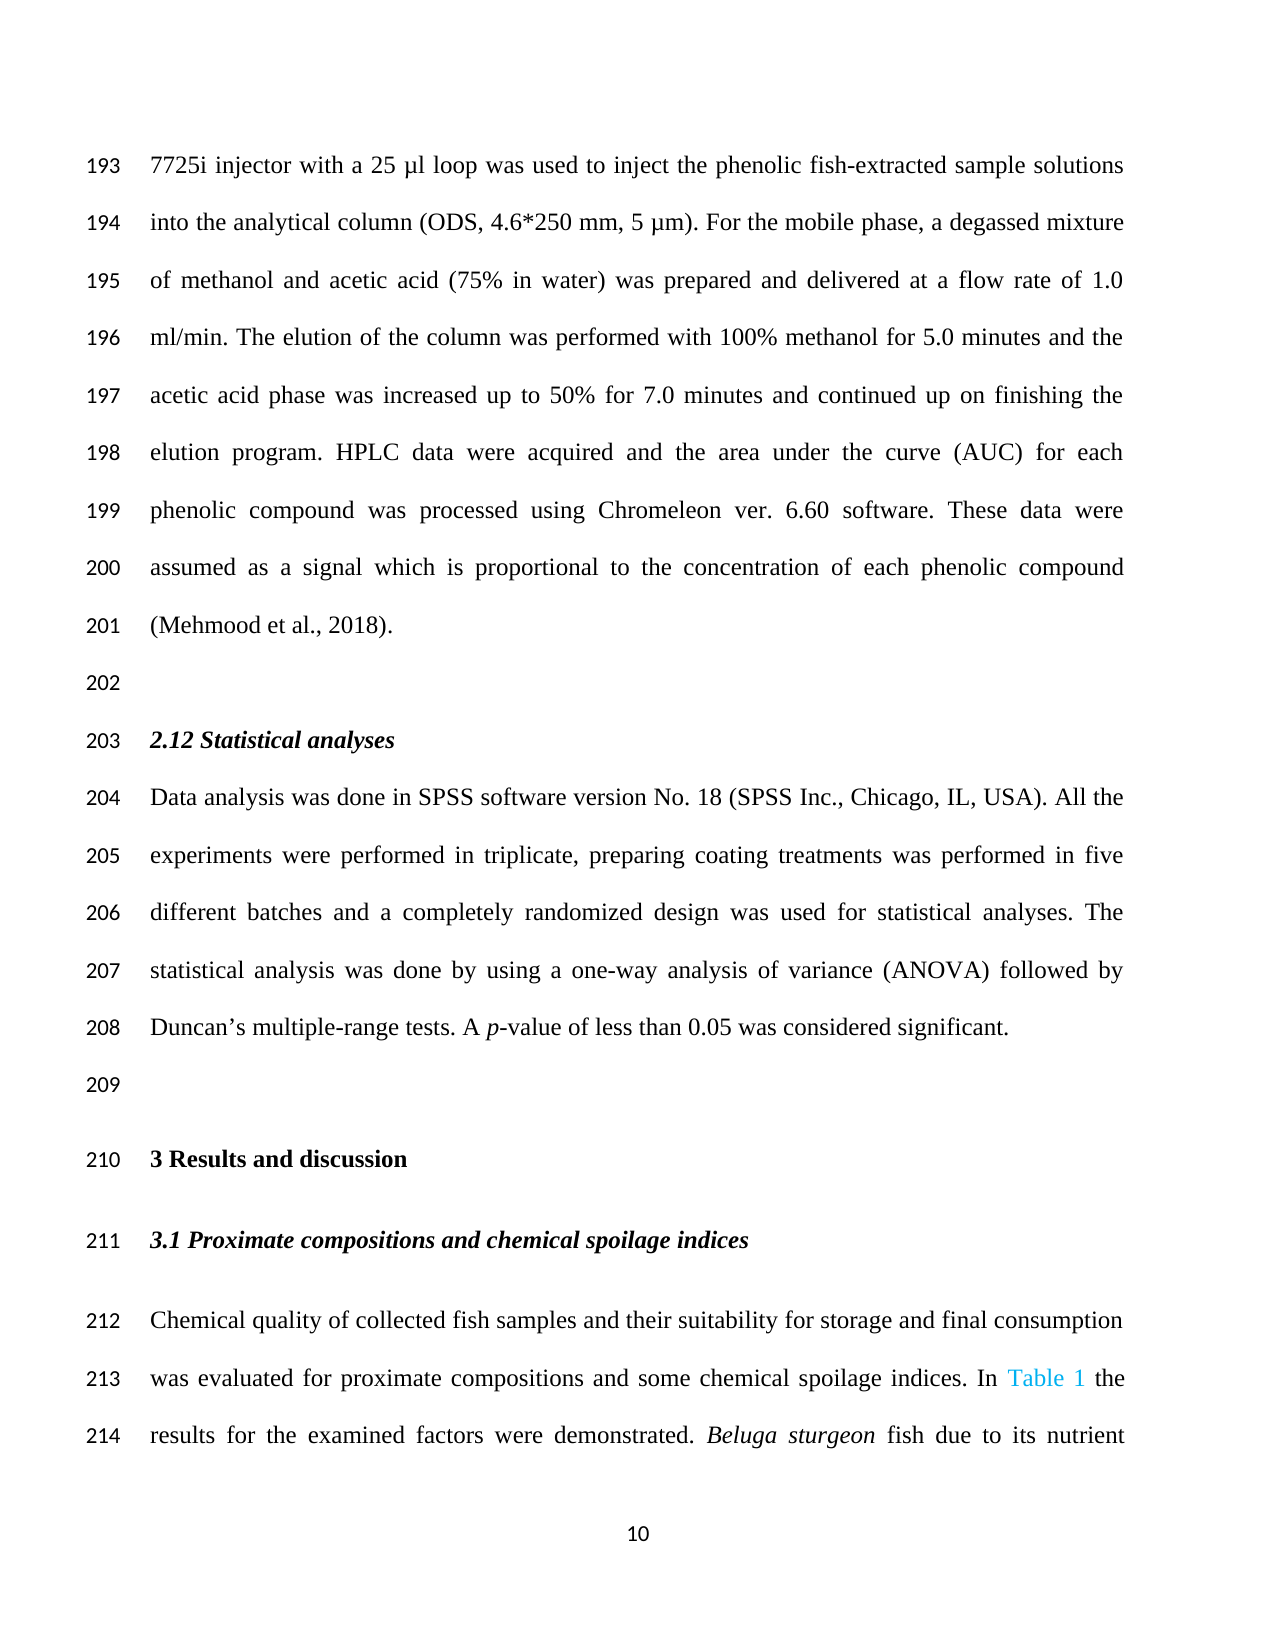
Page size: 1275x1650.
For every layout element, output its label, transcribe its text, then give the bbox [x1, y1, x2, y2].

subtitle 2.12 Statistical analyses [150, 725, 1125, 754]
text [150, 1306, 1125, 1449]
subtitle 3 Results and discussion [150, 1144, 1125, 1172]
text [150, 150, 1125, 639]
subtitle 3.1 Proximate compositions and chemical spoilage indices [150, 1225, 1125, 1253]
text Data analysis was done in SPSS software version No. 18 (SPSS Inc., Chicago, IL, USA). All the experiments were performed in triplicate, preparing coating treatments was performed in five different batches and a completely randomized design was used for statistical analyses. The statistical analysis was done by using a one-way analysis of variance (ANOVA) followed by Duncan’s multiple-range tests. A p-value of less than 0.05 was considered significant. [150, 782, 1125, 1041]
